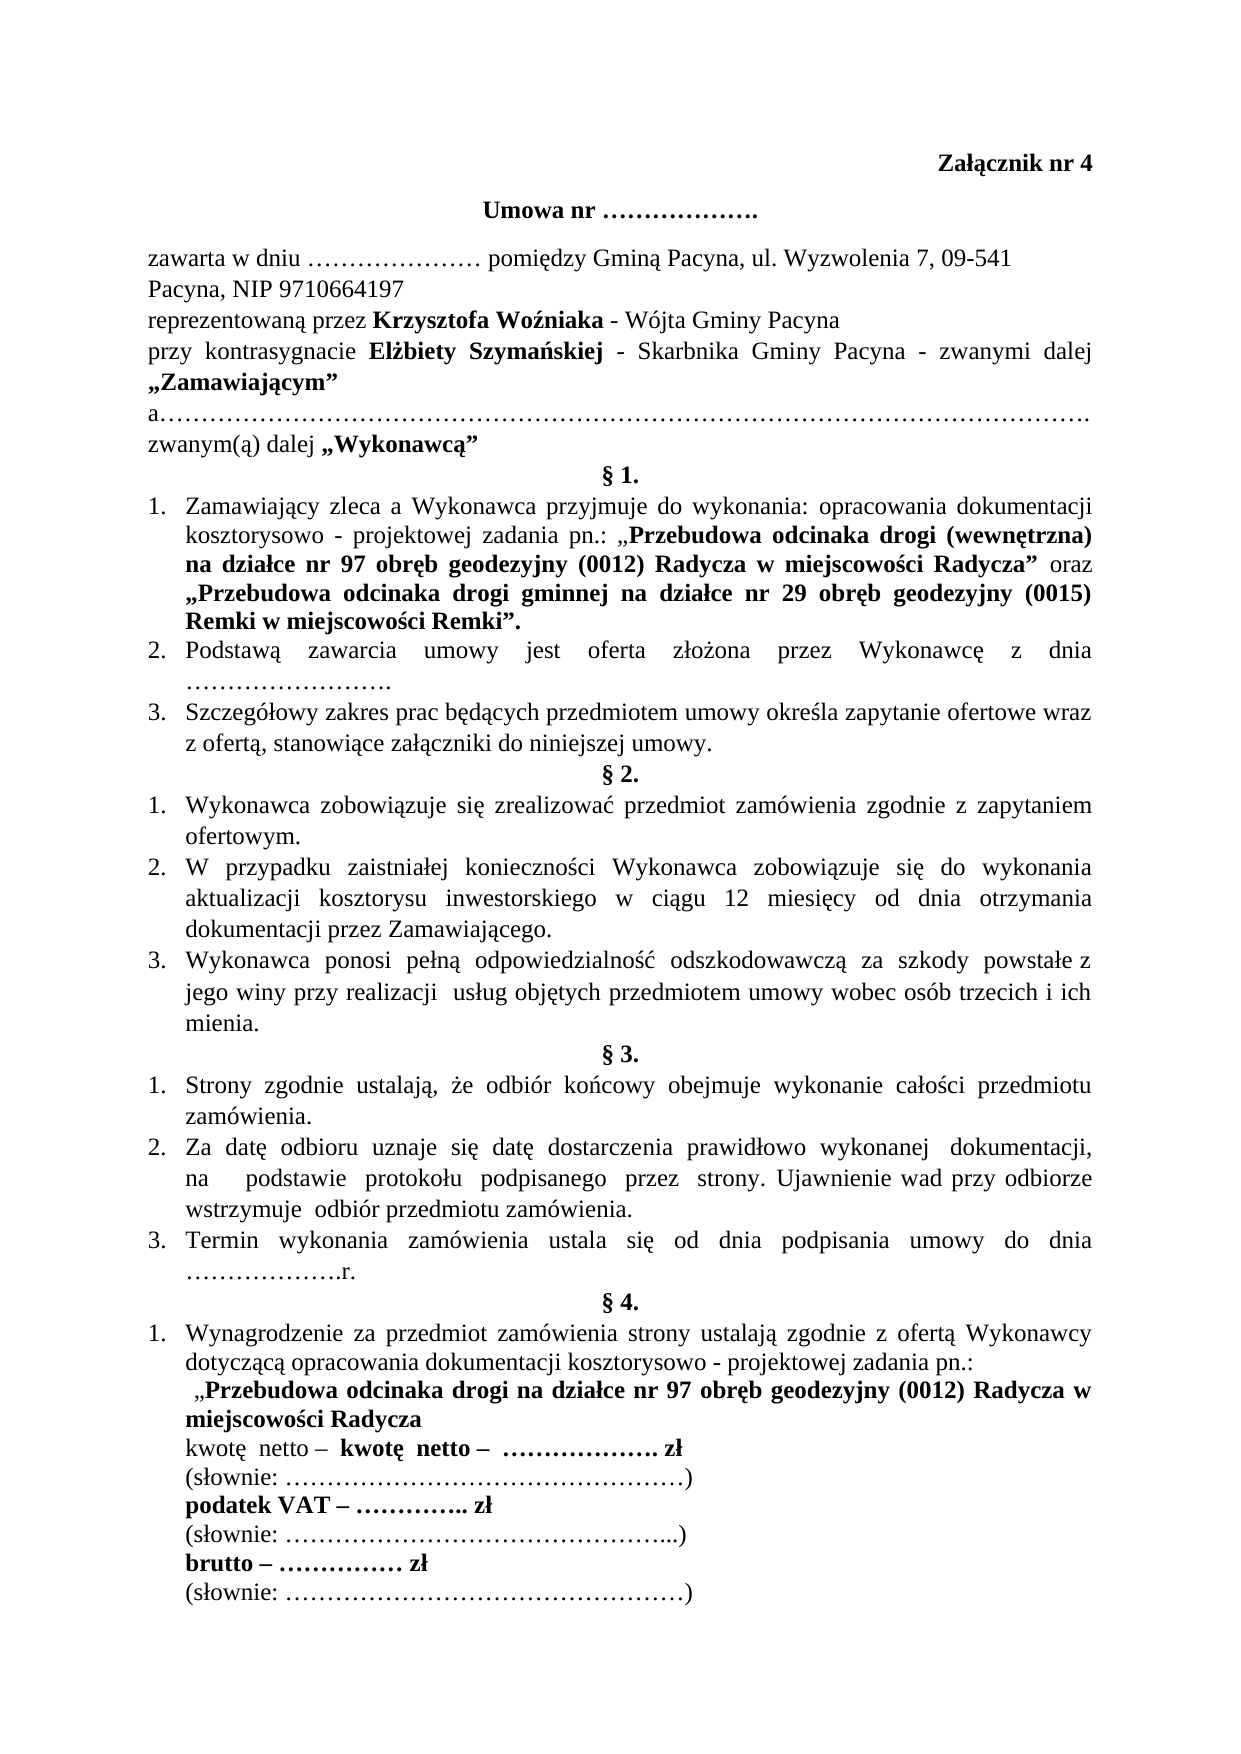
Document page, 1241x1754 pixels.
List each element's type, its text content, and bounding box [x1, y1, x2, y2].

text a…………………………………………………………………………………………………. [148, 398, 1093, 427]
text (słownie: …………………………………………) [148, 1462, 1093, 1491]
list Za datę odbioru uznaje się datę dostarczenia prawidłowo wykonanej dokumentacji, na podstawie protokołu podpisanego przez strony. Ujawnienie wad przy odbiorze wstrzymuje odbiór przedmiotu zamówienia. [148, 1132, 1093, 1223]
list Podstawą zawarcia umowy jest oferta złożona przez Wykonawcę z dnia ……………………. [148, 635, 1093, 695]
list Wynagrodzenie za przedmiot zamówienia strony ustalają zgodnie z ofertą Wykonawcy dotyczącą opracowania dokumentacji kosztorysowo - projektowej zadania pn.: [148, 1318, 1093, 1376]
text Załącznik nr 4 [148, 148, 1093, 176]
list „Przebudowa odcinaka drogi na działce nr 97 obręb geodezyjny (0012) Radycza w miejscowości Radycza [185, 1376, 1093, 1433]
list Wykonawca ponosi pełną odpowiedzialność odszkodowawczą za szkody powstałe z jego winy przy realizacji usług objętych przedmiotem umowy wobec osób trzecich i ich mienia. [148, 946, 1093, 1036]
text reprezentowaną przez Krzysztofa Woźniaka - Wójta Gminy Pacyna [148, 305, 1093, 334]
text kwotę netto – kwotę netto – ………………. zł [185, 1433, 1093, 1462]
list Termin wykonania zamówienia ustala się od dnia podpisania umowy do dnia ……………….r. [148, 1225, 1093, 1285]
list Zamawiający zleca a Wykonawca przyjmuje do wykonania: opracowania dokumentacji kosztorysowo - projektowej zadania pn.: „Przebudowa odcinaka drogi (wewnętrzna) na działce nr 97 obręb geodezyjny (0012) Radycza w miejscowości Radycza” oraz „Przebudowa odcinaka drogi gminnej na działce nr 29 obręb geodezyjny (0015) Remki w miejscowości Remki”. [148, 491, 1093, 635]
text § 2. [148, 759, 1093, 788]
list Wykonawca zobowiązuje się zrealizować przedmiot zamówienia zgodnie z zapytaniem ofertowym. [148, 790, 1093, 850]
text zwanym(ą) dalej „Wykonawcą” [148, 429, 1093, 458]
text przy kontrasygnacie Elżbiety Szymańskiej - Skarbnika Gminy Pacyna - zwanymi dalej „Zamawiającym” [148, 336, 1093, 396]
list Szczegółowy zakres prac będących przedmiotem umowy określa zapytanie ofertowe wraz z ofertą, stanowiące załączniki do niniejszej umowy. [148, 697, 1093, 757]
text (słownie: …………………………………………) [148, 1577, 1093, 1606]
text Umowa nr ………………. [148, 195, 1093, 224]
list Strony zgodnie ustalają, że odbiór końcowy obejmuje wykonanie całości przedmiotu zamówienia. [148, 1070, 1093, 1129]
text zawarta w dniu ………………… pomiędzy Gminą Pacyna, ul. Wyzwolenia 7, 09-541 Pacyna, NIP 9710664197 [148, 243, 1093, 303]
text § 1. [148, 460, 1093, 489]
text (słownie: ………………………………………...) [148, 1519, 1093, 1548]
text § 3. [148, 1039, 1093, 1067]
text podatek VAT – ………….. zł [148, 1491, 1093, 1519]
text brutto – …………… zł [148, 1548, 1093, 1577]
list W przypadku zaistniałej konieczności Wykonawca zobowiązuje się do wykonania aktualizacji kosztorysu inwestorskiego w ciągu 12 miesięcy od dnia otrzymania dokumentacji przez Zamawiającego. [148, 852, 1093, 943]
text § 4. [148, 1287, 1093, 1316]
